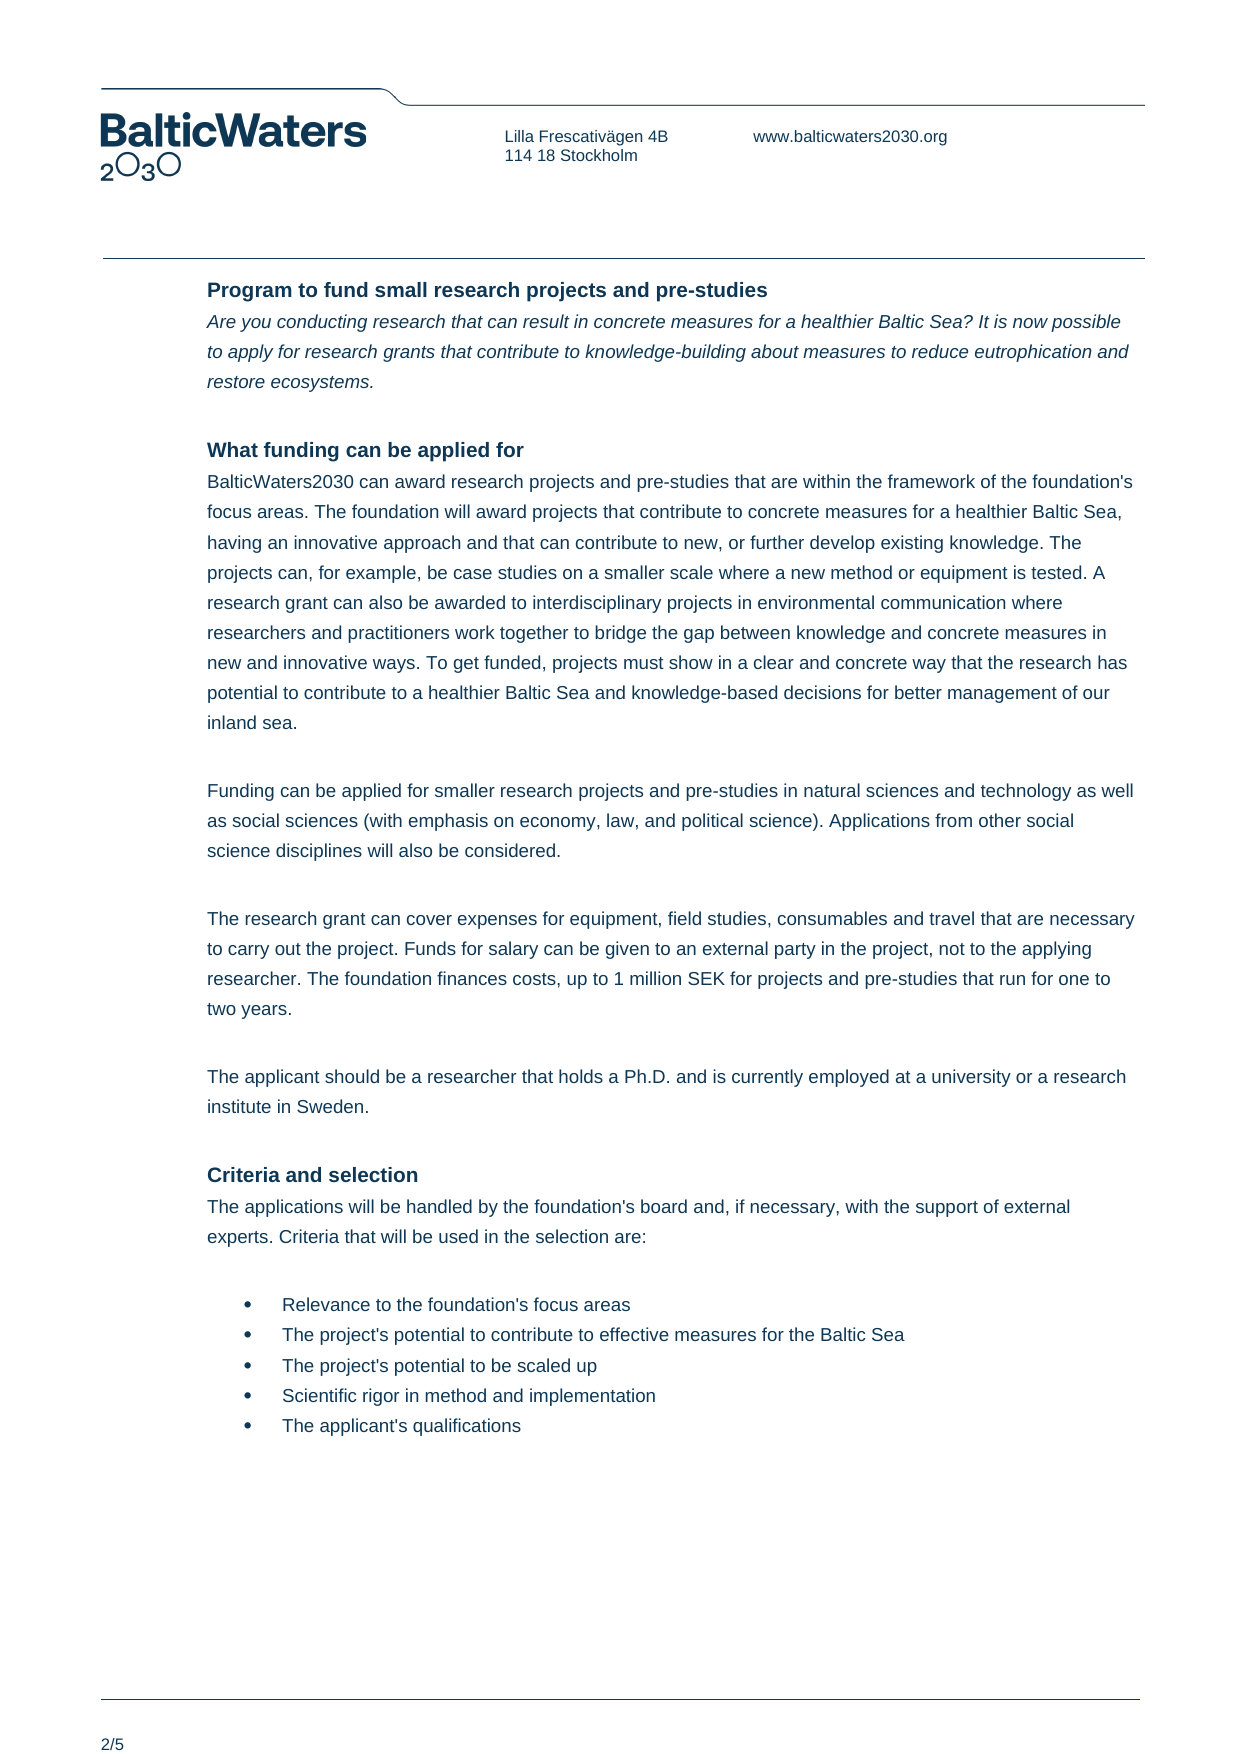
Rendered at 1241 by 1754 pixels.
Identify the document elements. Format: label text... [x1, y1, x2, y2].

text Funding can be applied for smaller research projects and pre-studies in natural sciences and technology as well as social sciences (with emphasis on economy, law, and political science). Applications from other social science disciplines will also be considered. [207, 780, 1137, 861]
picture [100, 88, 1146, 259]
subtitle Criteria and selection [207, 1163, 1137, 1187]
text The applicant should be a researcher that holds a Ph.D. and is currently employed at a university or a research institute in Sweden. [207, 1065, 1137, 1117]
list Relevance to the foundation's focus areas [244, 1294, 1137, 1315]
subtitle What funding can be applied for [207, 438, 1137, 462]
subtitle Program to fund small research projects and pre-studies [207, 278, 1137, 302]
text The applications will be handled by the foundation's board and, if necessary, with the support of external experts. Criteria that will be used in the selection are: [207, 1196, 1137, 1248]
text BalticWaters2030 can award research projects and pre-studies that are within the framework of the foundation's focus areas. The foundation will award projects that contribute to concrete measures for a healthier Baltic Sea, having an innovative approach and that can contribute to new, or further develop existing knowledge. The projects can, for example, be case studies on a smaller scale where a new method or equipment is tested. A research grant can also be awarded to interdisciplinary projects in environmental communication where researchers and practitioners work together to bridge the gap between knowledge and concrete measures in new and innovative ways. To get funded, projects must show in a clear and concrete way that the research has potential to contribute to a healthier Baltic Sea and knowledge-based decisions for better management of our inland sea. [207, 471, 1137, 734]
text The research grant can cover expenses for equipment, field studies, consumables and travel that are necessary to carry out the project. Funds for salary can be given to an external party in the project, not to the applying researcher. The foundation finances costs, up to 1 million SEK for projects and pre-studies that run for one to two years. [207, 907, 1137, 1019]
list The project's potential to be scaled up [244, 1354, 1137, 1376]
list The applicant's qualifications [244, 1415, 1137, 1437]
list The project's potential to contribute to effective measures for the Baltic Sea [244, 1324, 1137, 1346]
text Are you conducting research that can result in concrete measures for a healthier Baltic Sea? It is now possible to apply for research grants that contribute to knowledge-building about measures to reduce eutrophication and restore ecosystems. [207, 311, 1137, 392]
list Scientific rigor in method and implementation [244, 1385, 1137, 1406]
